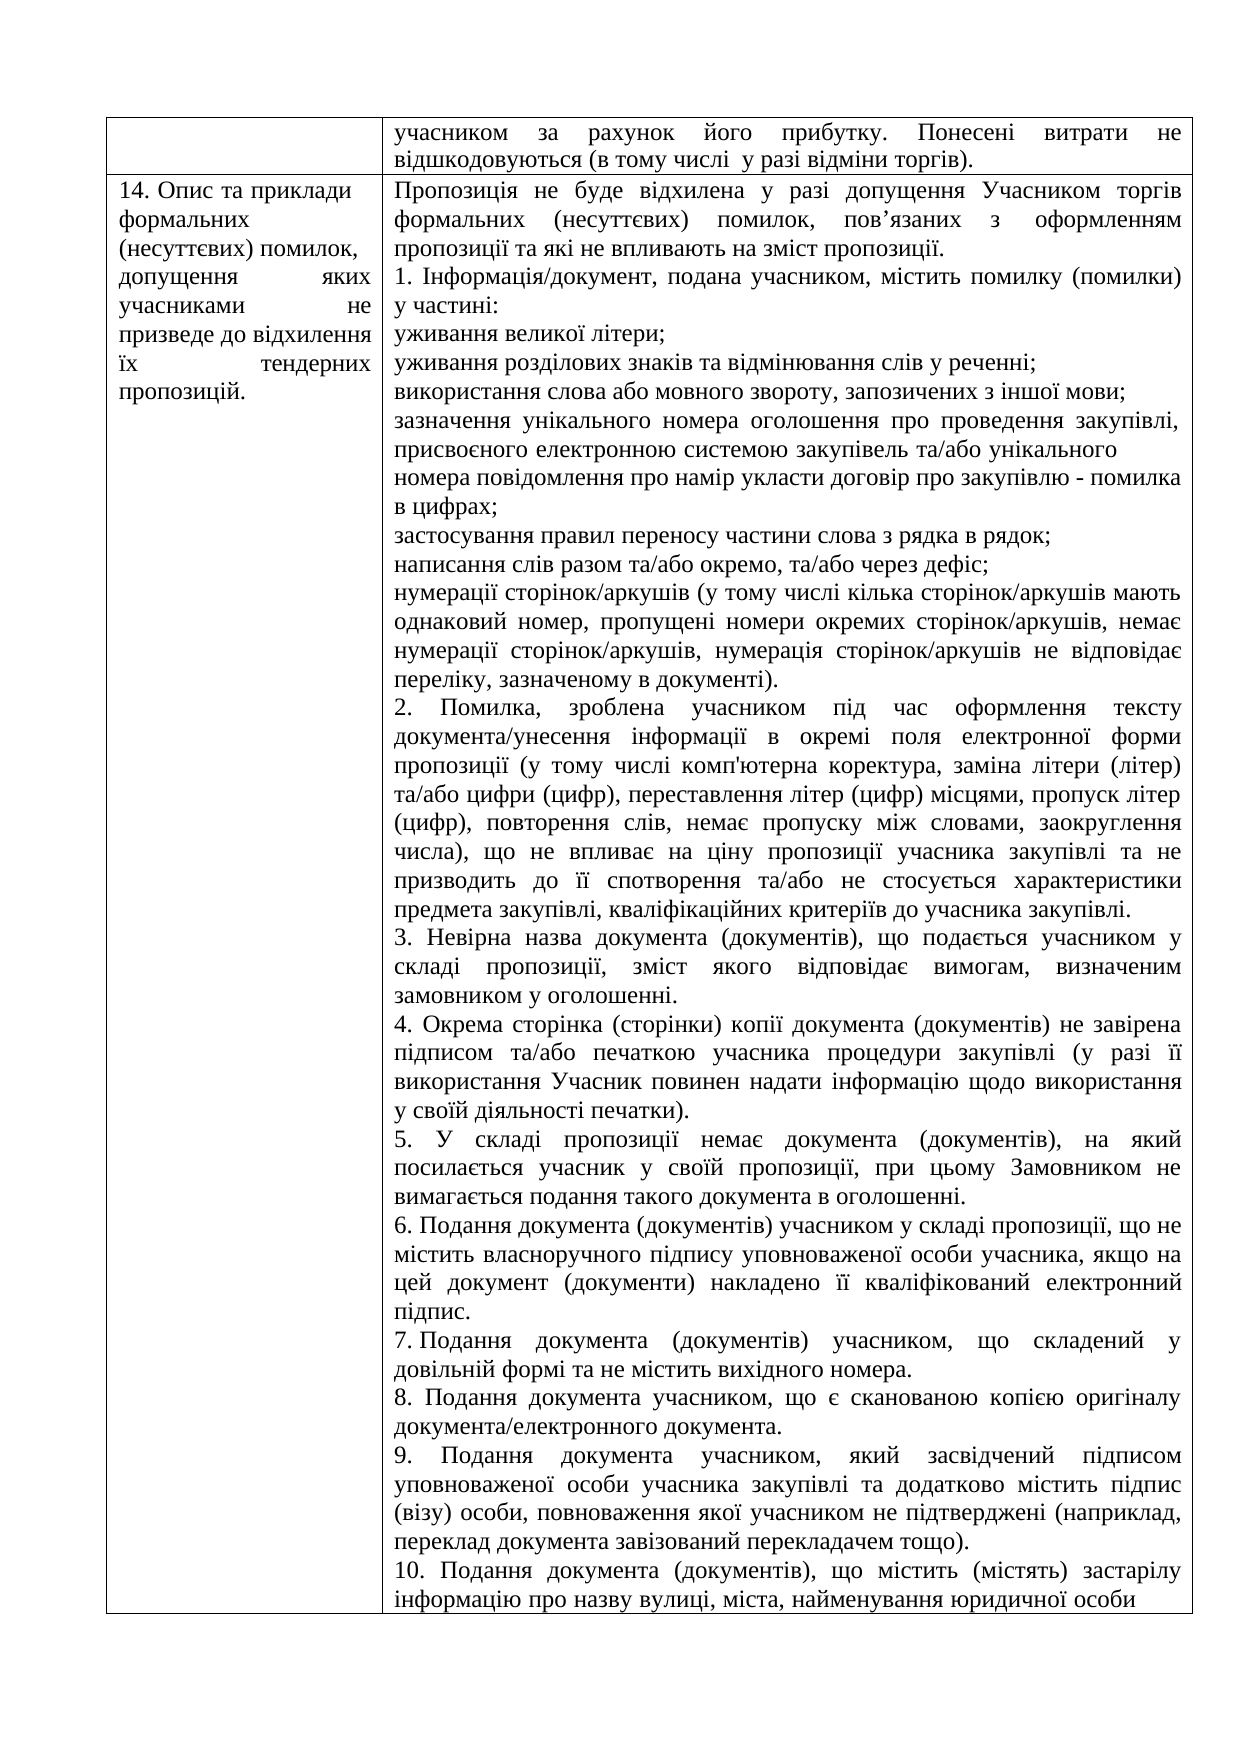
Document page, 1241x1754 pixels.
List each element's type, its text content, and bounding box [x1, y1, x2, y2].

table_cell Пропозиція не буде відхилена у разі допущення Учасником торгів формальних (несуттєвих) помилок, пов’язаних з оформленням пропозиції та які не впливають на зміст пропозиції. Інформація/документ, подана учасником, містить помилку (помилки) у частині: уживання великої літери; уживання розділових знаків та відмінювання слів у реченні; використання слова або мовного звороту, запозичених з іншої мови; зазначення унікального номера оголошення про проведення закупівлі, присвоєного електронною системою закупівель та/або унікального номера повідомлення про намір укласти договір про закупівлю - помилка в цифрах; застосування правил переносу частини слова з рядка в рядок; написання слів разом та/або окремо, та/або через дефіс; нумерації сторінок/аркушів (у тому числі кілька сторінок/аркушів мають однаковий номер, пропущені номери окремих сторінок/аркушів, немає нумерації сторінок/аркушів, нумерація сторінок/аркушів не відповідає переліку, зазначеному в документі). Помилка, зроблена учасником під час оформлення тексту документа/унесення інформації в окремі поля електронної форми пропозиції (у тому числі комп'ютерна коректура, заміна літери (літер) та/або цифри (цифр), переставлення літер (цифр) місцями, пропуск літер (цифр), повторення слів, немає пропуску між словами, заокруглення числа), що не впливає на ціну пропозиції учасника закупівлі та не призводить до її спотворення та/або не стосується характеристики предмета закупівлі, кваліфікаційних критеріїв до учасника закупівлі. Невірна назва документа (документів), що подається учасником у складі пропозиції, зміст якого відповідає вимогам, визначеним замовником у оголошенні. Окрема сторінка (сторінки) копії документа (документів) не завірена підписом та/або печаткою учасника процедури закупівлі (у разі її використання Учасник повинен надати інформацію щодо використання у своїй діяльності печатки). У складі пропозиції немає документа (документів), на який посилається учасник у своїй пропозиції, при цьому Замовником не вимагається подання такого документа в оголошенні. Подання документа (документів) учасником у складі пропозиції, що не містить власноручного підпису уповноваженої особи учасника, якщо на цей документ (документи) накладено її кваліфікований електронний підпис. Подання документа (документів) учасником, що складений у довільній формі та не містить вихідного номера. Подання документа учасником, що є сканованою копією оригіналу документа/електронного документа. Подання документа учасником, який засвідчений підписом уповноваженої особи учасника закупівлі та додатково містить підпис (візу) особи, повноваження якої учасником не підтверджені (наприклад, переклад документа завізований перекладачем тощо). Подання документа (документів), що містить (містять) застарілу інформацію про назву вулиці, міста, найменування юридичної особи [383, 175, 1192, 1612]
table_cell 14. Опис та приклади формальних (несуттєвих) помилок, допущення яких учасниками не призведе до відхилення їх тендерних пропозицій. [107, 175, 382, 1612]
table_header [107, 118, 382, 174]
table_header учасником за рахунок його прибутку. Понесені витрати не відшкодовуються (в тому числі у разі відміни торгів). [383, 118, 1192, 174]
